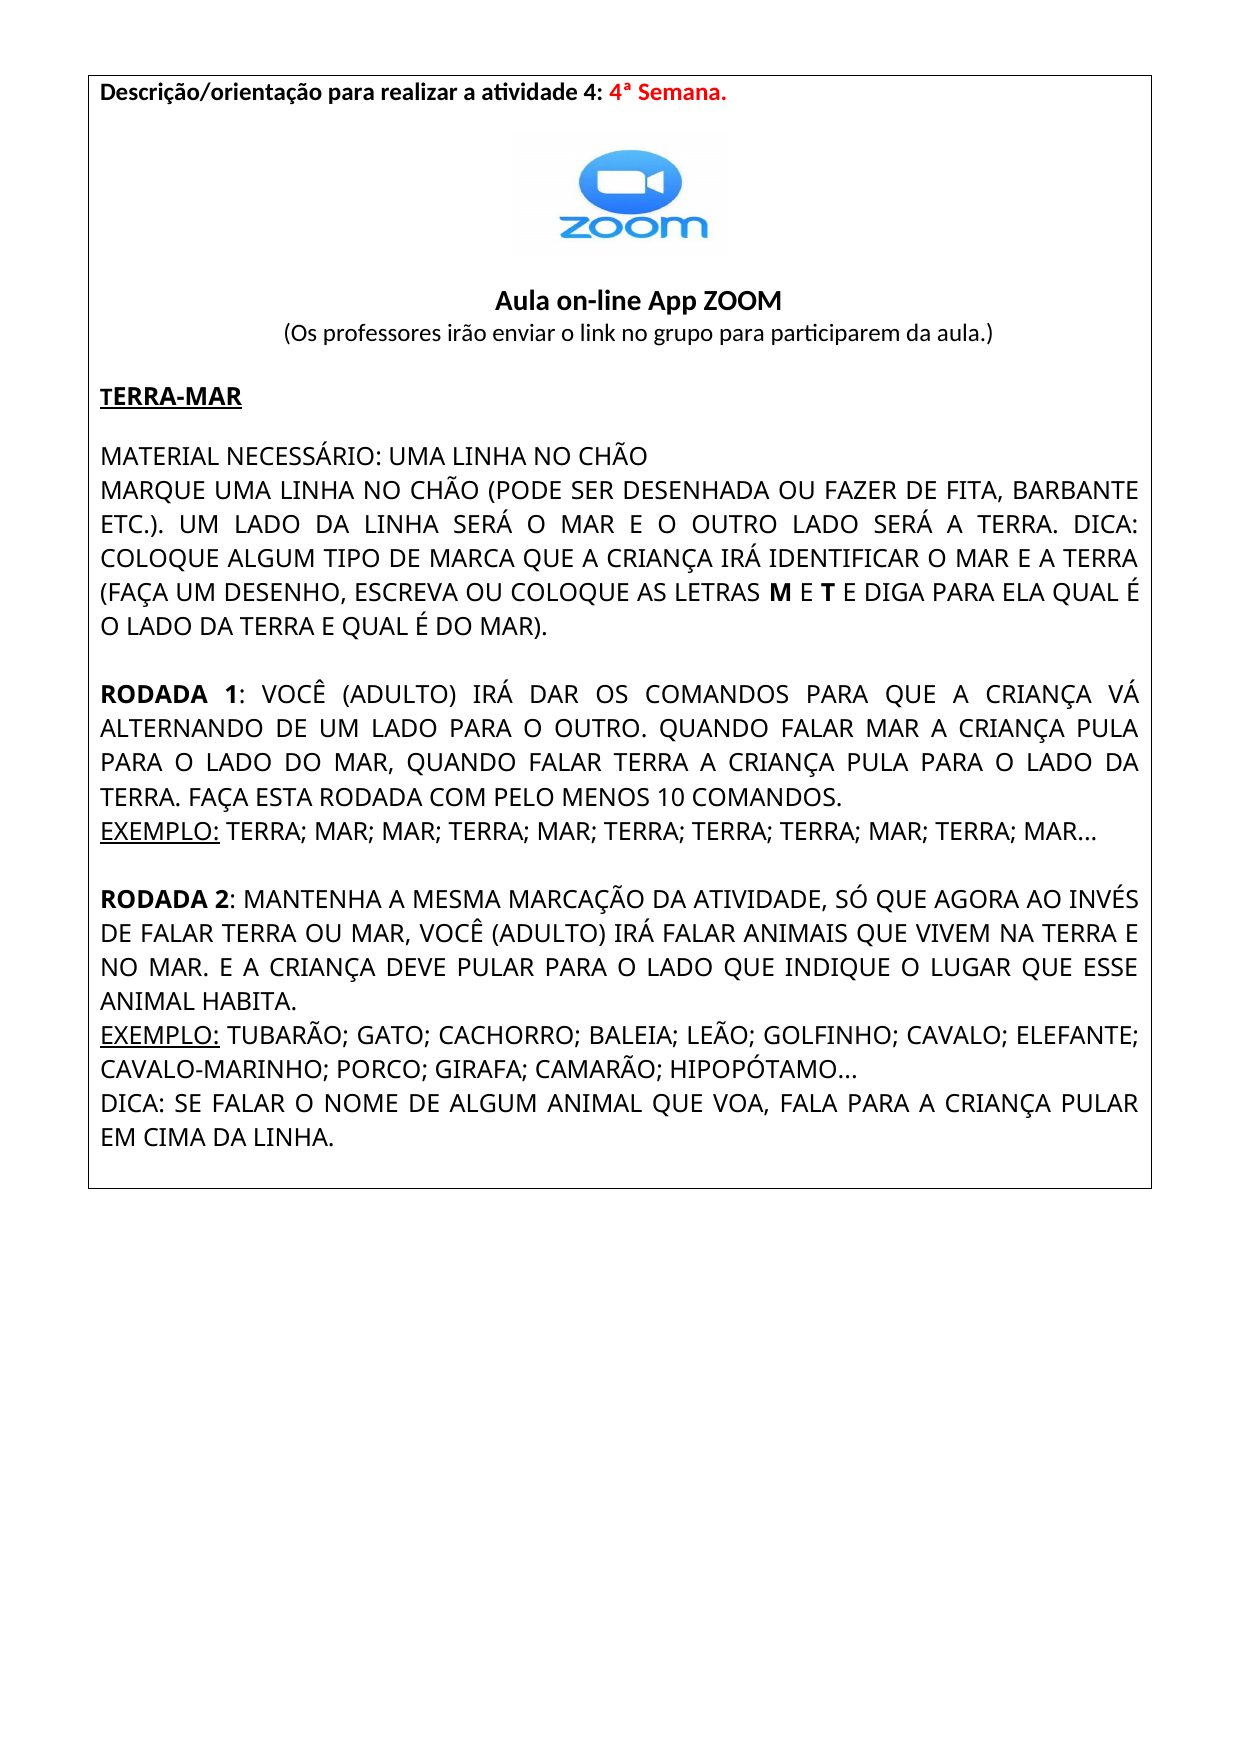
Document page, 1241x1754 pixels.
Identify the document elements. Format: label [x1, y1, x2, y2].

table_cell [89, 76, 1151, 1188]
picture [513, 131, 728, 257]
